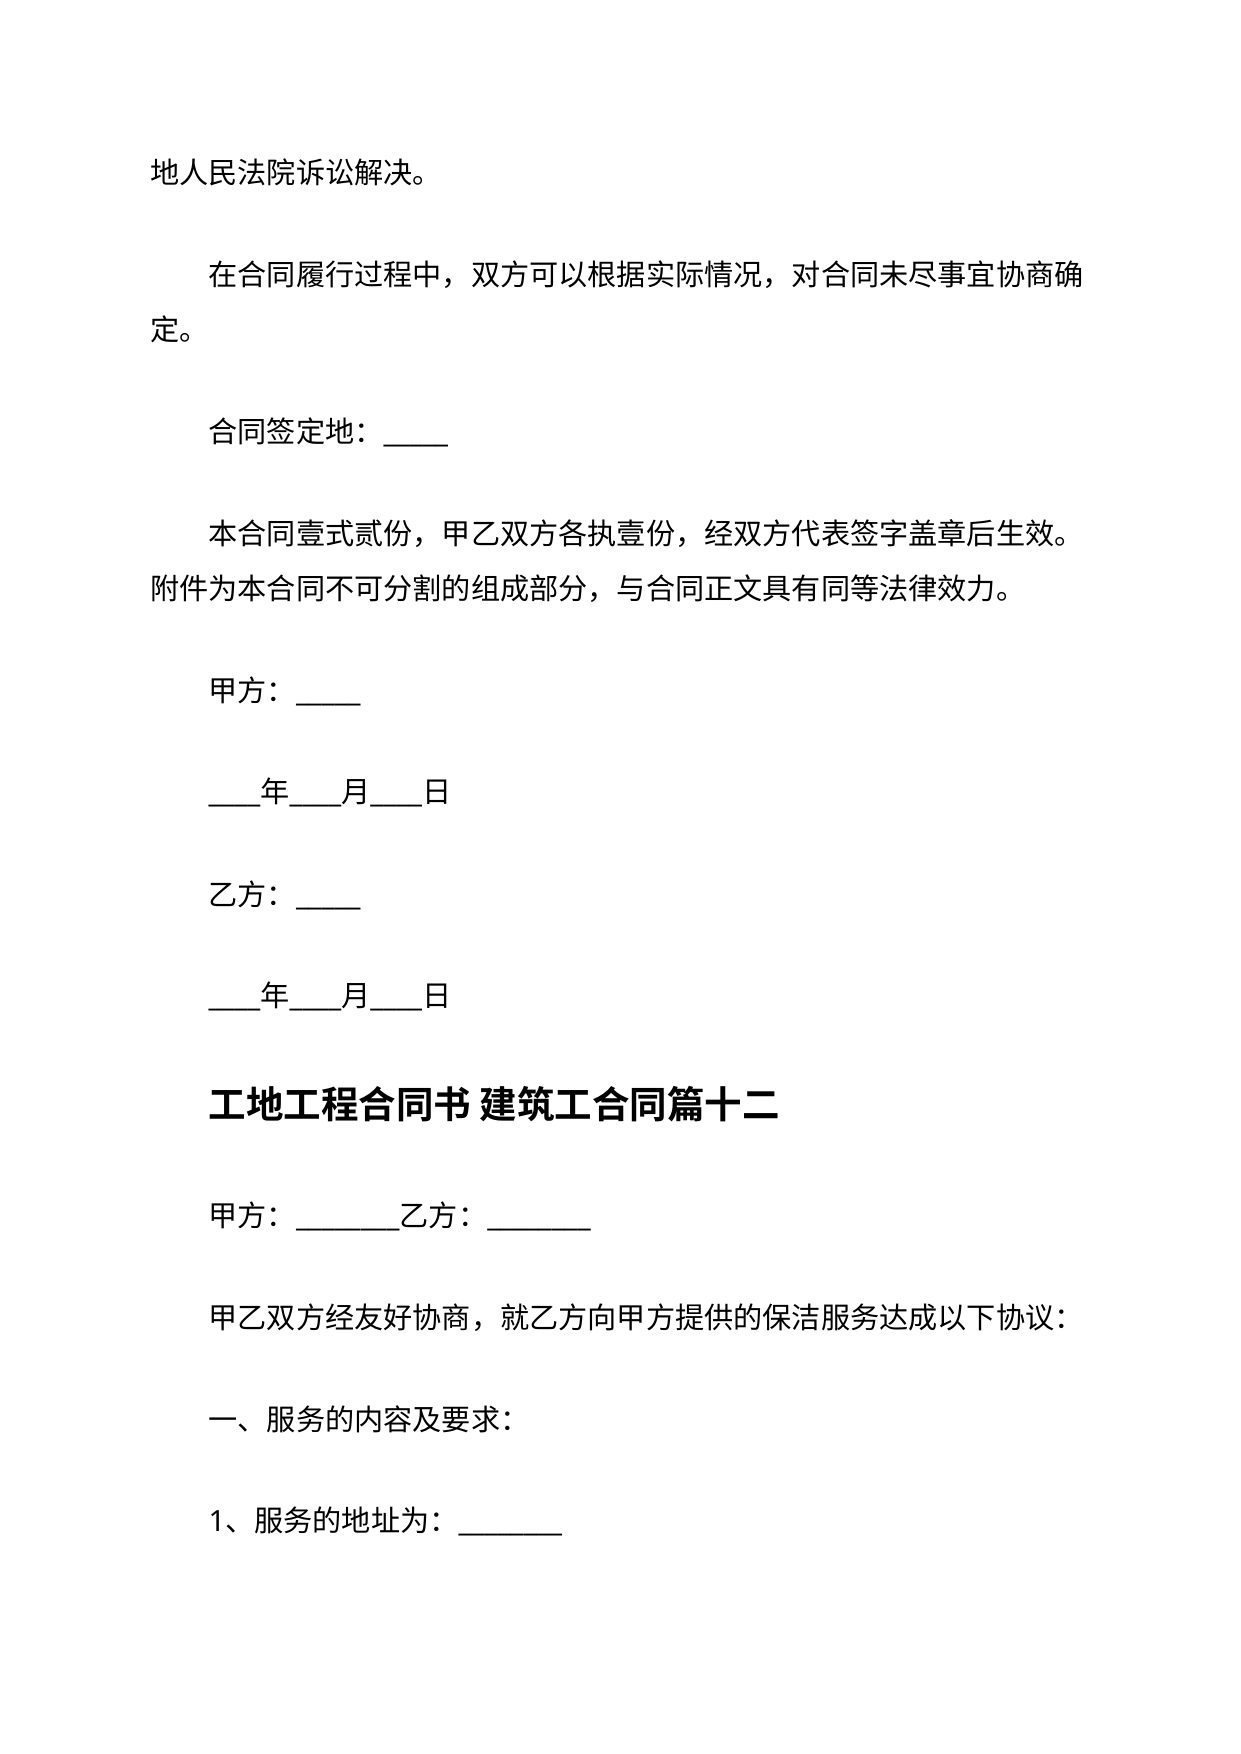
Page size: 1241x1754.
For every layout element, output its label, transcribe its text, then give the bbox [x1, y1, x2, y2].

text 合同签定地：_____ [150, 408, 1090, 451]
text 甲方：________乙方：________ [150, 1192, 1090, 1235]
text 工地工程合同书 建筑工合同篇十二 [150, 1075, 1090, 1129]
text ____年____月____日 [150, 973, 1090, 1015]
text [150, 150, 1090, 192]
text 乙方：_____ [150, 871, 1090, 913]
text 一、服务的内容及要求： [150, 1396, 1090, 1438]
text ____年____月____日 [150, 769, 1090, 811]
text 本合同壹式贰份，甲乙双方各执壹份，经双方代表签字盖章后生效。附件为本合同不可分割的组成部分，与合同正文具有同等法律效力。 [150, 510, 1090, 608]
text 甲方：_____ [150, 667, 1090, 709]
text 在合同履行过程中，双方可以根据实际情况，对合同未尽事宜协商确定。 [150, 252, 1090, 349]
text 1、服务的地址为：________ [150, 1498, 1090, 1540]
text 甲乙双方经友好协商，就乙方向甲方提供的保洁服务达成以下协议： [150, 1294, 1090, 1337]
